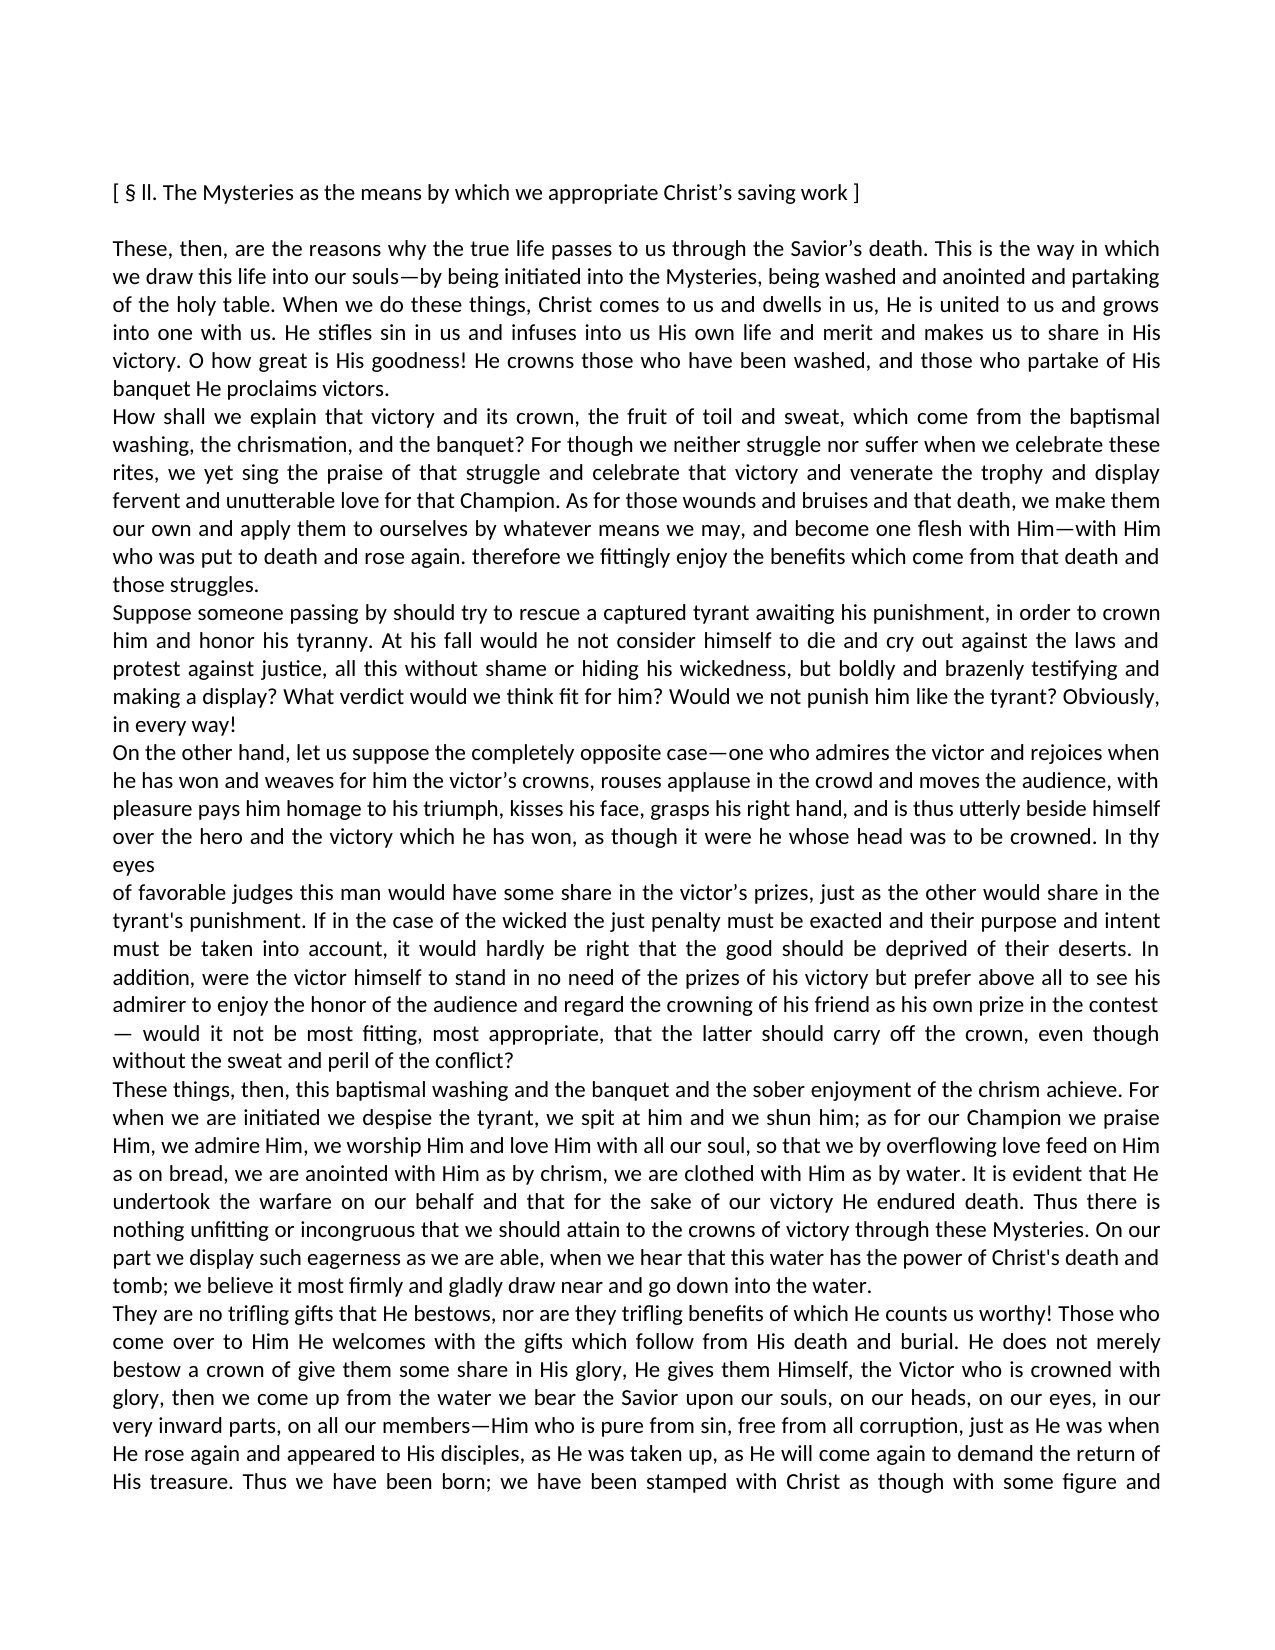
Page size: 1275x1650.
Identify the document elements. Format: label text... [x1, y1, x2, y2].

text These things, then, this baptismal washing and the banquet and the sober enjoyment of the chrism achieve. For when we are initiated we despise the tyrant, we spit at him and we shun him; as for our Champion we praise Him, we admire Him, we worship Him and love Him with all our soul, so that we by overflowing love feed on Him as on bread, we are anointed with Him as by chrism, we are clothed with Him as by water. It is evident that He undertook the warfare on our behalf and that for the sake of our victory He endured death. Thus there is nothing unfitting or incongruous that we should attain to the crowns of victory through these Mysteries. On our part we display such eagerness as we are able, when we hear that this water has the power of Christ's death and tomb; we believe it most firmly and gladly draw near and go down into the water. [112, 1075, 1162, 1299]
text On the other hand, let us suppose the completely opposite case—one who admires the victor and rejoices when he has won and weaves for him the victor’s crowns, rouses applause in the crowd and moves the audience, with pleasure pays him homage to his triumph, kisses his face, grasps his right hand, and is thus utterly beside himself over the hero and the victory which he has won, as though it were he whose head was to be crowned. In thy eyes [112, 738, 1162, 878]
text How shall we explain that victory and its crown, the fruit of toil and sweat, which come from the baptismal washing, the chrismation, and the banquet? For though we neither struggle nor suffer when we celebrate these rites, we yet sing the praise of that struggle and celebrate that victory and venerate the trophy and display fervent and unutterable love for that Champion. As for those wounds and bruises and that death, we make them our own and apply them to ourselves by whatever means we may, and become one flesh with Him—with Him who was put to death and rose again. therefore we fittingly enjoy the benefits which come from that death and those struggles. [112, 402, 1162, 598]
text These, then, are the reasons why the true life passes to us through the Savior’s death. This is the way in which we draw this life into our souls—by being initiated into the Mysteries, being washed and anointed and partaking of the holy table. When we do these things, Christ comes to us and dwells in us, He is united to us and grows into one with us. He stifles sin in us and infuses into us His own life and merit and makes us to share in His victory. O how great is His goodness! He crowns those who have been washed, and those who partake of His banquet He proclaims victors. [112, 234, 1162, 402]
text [112, 1299, 1162, 1495]
text Suppose someone passing by should try to rescue a captured tyrant awaiting his punishment, in order to crown him and honor his tyranny. At his fall would he not consider himself to die and cry out against the laws and protest against justice, all this without shame or hiding his wickedness, but boldly and brazenly testifying and making a display? What verdict would we think fit for him? Would we not punish him like the tyrant? Obviously, in every way! [112, 598, 1162, 738]
text of favorable judges this man would have some share in the victor’s prizes, just as the other would share in the tyrant's punishment. If in the case of the wicked the just penalty must be exacted and their purpose and intent must be taken into account, it would hardly be right that the good should be deprived of their deserts. In addition, were the victor himself to stand in no need of the prizes of his victory but prefer above all to see his admirer to enjoy the honor of the audience and regard the crowning of his friend as his own prize in the contest— would it not be most fitting, most appropriate, that the latter should carry off the crown, even though without the sweat and peril of the conflict? [112, 878, 1162, 1075]
subtitle [ § ll. The Mysteries as the means by which we appropriate Christ’s saving work ] [112, 178, 1162, 206]
